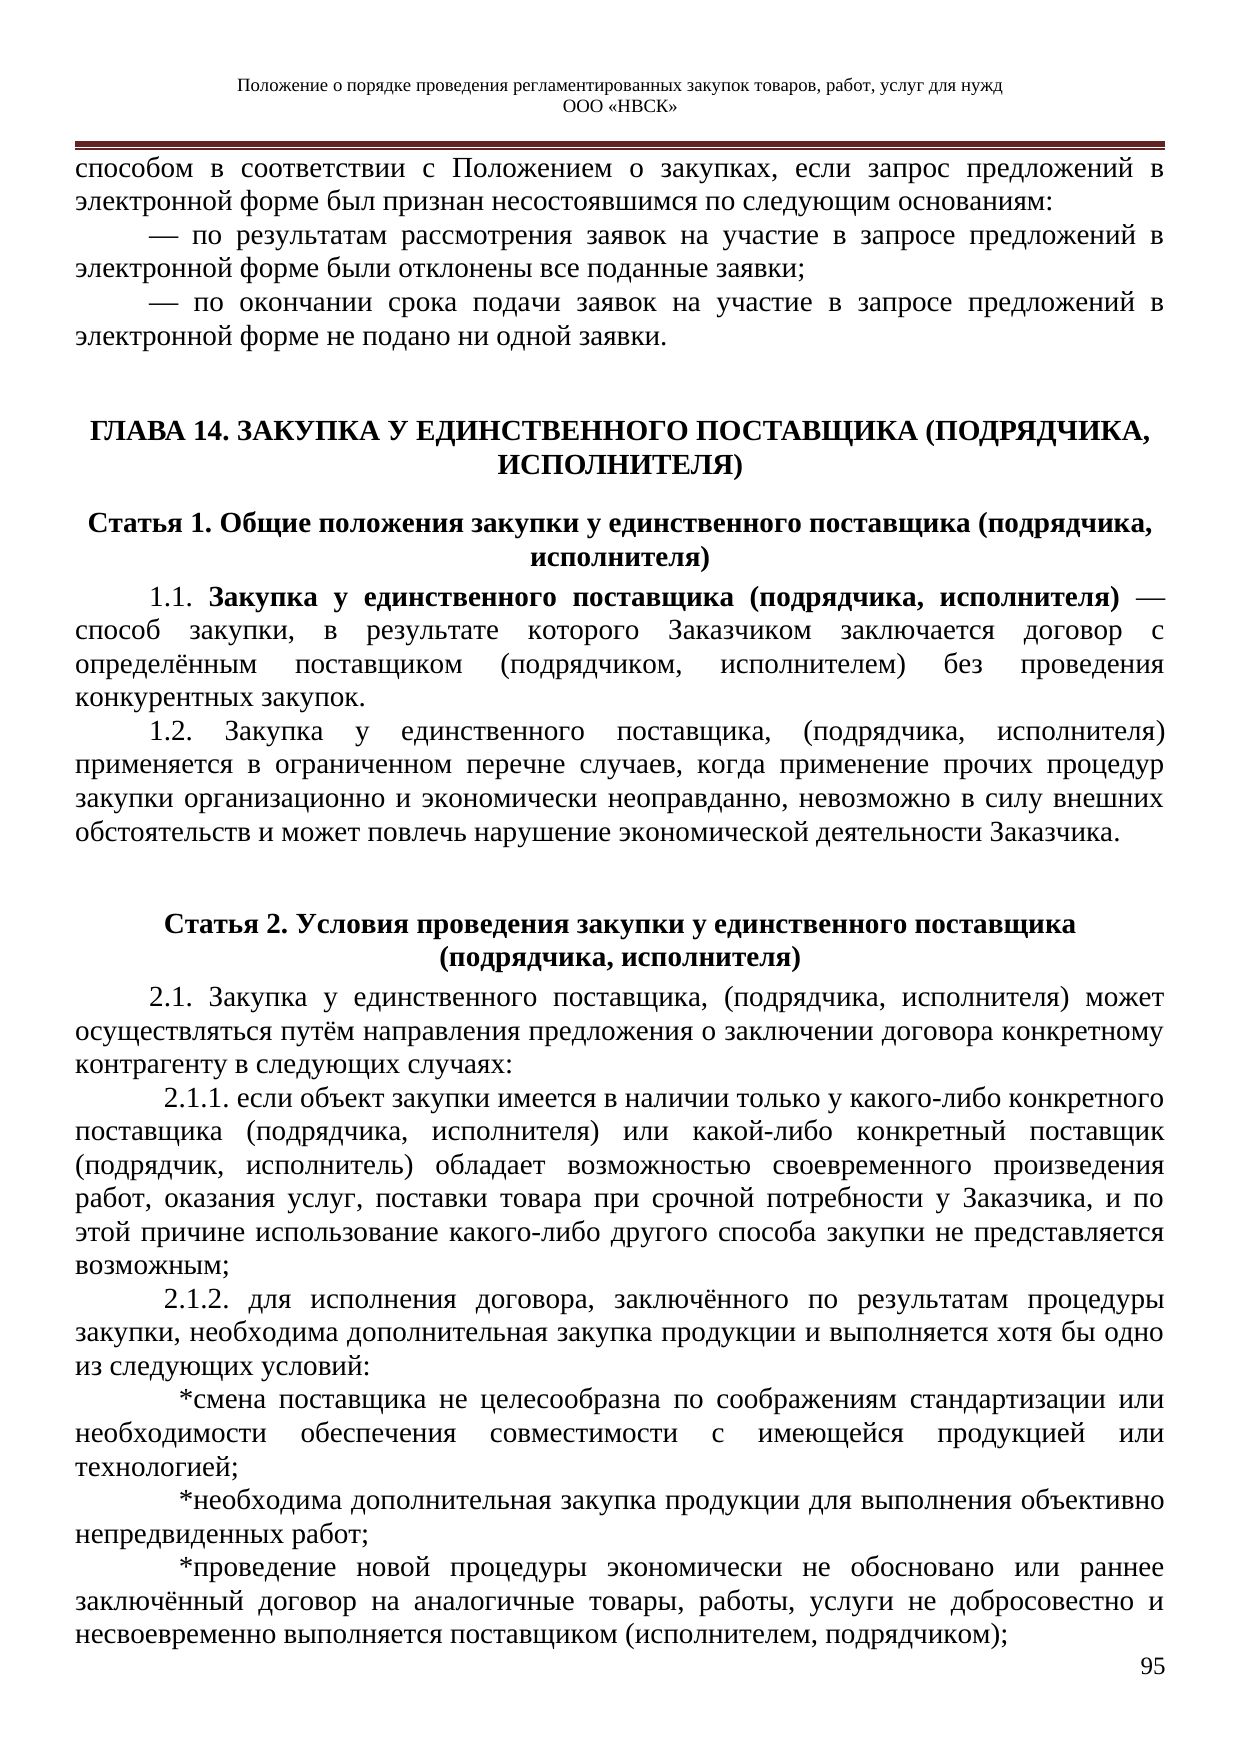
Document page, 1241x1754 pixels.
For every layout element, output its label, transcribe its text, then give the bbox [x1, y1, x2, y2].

text 1.2. Закупка у единственного поставщика, (подрядчика, исполнителя) применяется в ограниченном перечне случаев, когда применение прочих процедур закупки организационно и экономически неоправданно, невозможно в силу внешних обстоятельств и может повлечь нарушение экономической деятельности Заказчика. [75, 713, 1165, 847]
text 2.1. Закупка у единственного поставщика, (подрядчика, исполнителя) может осуществляться путём направления предложения о заключении договора конкретному контрагенту в следующих случаях: [75, 979, 1165, 1080]
subtitle Статья 2. Условия проведения закупки у единственного поставщика (подрядчика, исполнителя) [75, 906, 1165, 973]
text 2.1.2. для исполнения договора, заключённого по результатам процедуры закупки, необходима дополнительная закупка продукции и выполняется хотя бы одно из следующих условий: [75, 1281, 1165, 1382]
text *смена поставщика не целесообразна по соображениям стандартизации или необходимости обеспечения совместимости с имеющейся продукцией или технологией; [75, 1382, 1165, 1482]
text 2.1.1. если объект закупки имеется в наличии только у какого-либо конкретного поставщика (подрядчика, исполнителя) или какой-либо конкретный поставщик (подрядчик, исполнитель) обладает возможностью своевременного произведения работ, оказания услуг, поставки товара при срочной потребности у Заказчика, и по этой причине использование какого-либо другого способа закупки не представляется возможным; [75, 1080, 1165, 1281]
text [75, 150, 1165, 217]
text — по окончании срока подачи заявок на участие в запросе предложений в электронной форме не подано ни одной заявки. [75, 284, 1165, 351]
text *проведение новой процедуры экономически не обосновано или раннее заключённый договор на аналогичные товары, работы, услуги не добросовестно и несвоевременно выполняется поставщиком (исполнителем, подрядчиком); [75, 1549, 1165, 1650]
subtitle Статья 1. Общие положения закупки у единственного поставщика (подрядчика, исполнителя) [75, 506, 1165, 573]
text 1.1. Закупка у единственного поставщика (подрядчика, исполнителя) — способ закупки, в результате которого Заказчиком заключается договор с определённым поставщиком (подрядчиком, исполнителем) без проведения конкурентных закупок. [75, 579, 1165, 713]
text ГЛАВА 14. ЗАКУПКА У ЕДИНСТВЕННОГО ПОСТАВЩИКА (ПОДРЯДЧИКА, ИСПОЛНИТЕЛЯ) [75, 413, 1165, 481]
text — по результатам рассмотрения заявок на участие в запросе предложений в электронной форме были отклонены все поданные заявки; [75, 217, 1165, 284]
text *необходима дополнительная закупка продукции для выполнения объективно непредвиденных работ; [75, 1482, 1165, 1549]
